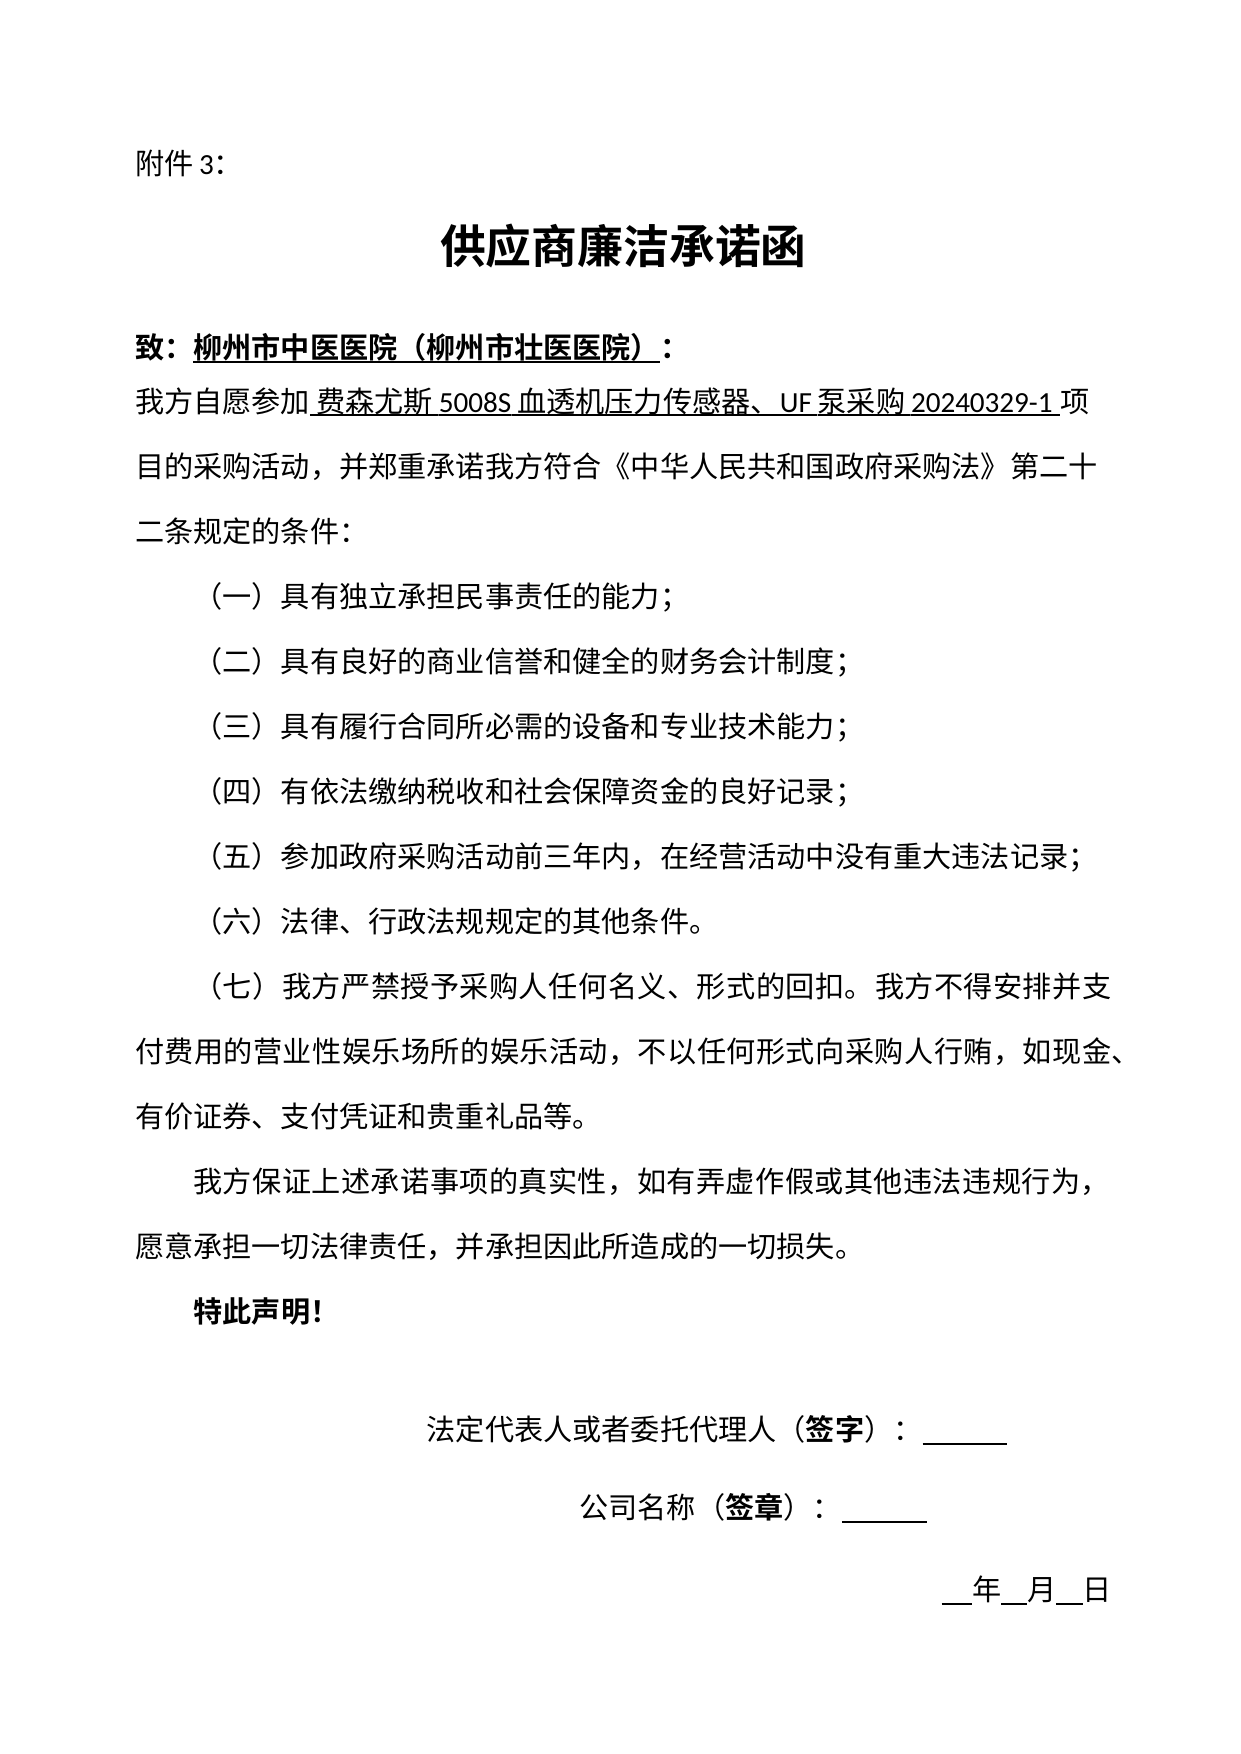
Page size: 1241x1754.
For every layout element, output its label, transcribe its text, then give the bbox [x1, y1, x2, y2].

text （六）法律、行政法规规定的其他条件。 [135, 887, 1111, 952]
text 我方自愿参加 费森尤斯5008S血透机压力传感器、UF泵采购20240329-1 项目的采购活动，并郑重承诺我方符合《中华人民共和国政府采购法》第二十二条规定的条件： [135, 367, 1111, 562]
text （五）参加政府采购活动前三年内，在经营活动中没有重大违法记录； [135, 822, 1111, 887]
text 公司名称（签章）： [135, 1485, 1111, 1527]
text 致：柳州市中医医院（柳州市壮医医院）： [135, 324, 1111, 367]
text （四）有依法缴纳税收和社会保障资金的良好记录； [135, 757, 1111, 822]
text （二）具有良好的商业信誉和健全的财务会计制度； [135, 627, 1111, 692]
text （七）我方严禁授予采购人任何名义、形式的回扣。我方不得安排并支付费用的营业性娱乐场所的娱乐活动，不以任何形式向采购人行贿，如现金、有价证券、支付凭证和贵重礼品等。 [135, 952, 1111, 1147]
text （三）具有履行合同所必需的设备和专业技术能力； [135, 692, 1111, 757]
text 供应商廉洁承诺函 [135, 194, 1111, 292]
list 附件3： [135, 129, 1111, 194]
text 法定代表人或者委托代理人（签字）： [135, 1407, 1111, 1449]
text 特此声明！ [135, 1277, 1111, 1342]
text （一）具有独立承担民事责任的能力； [135, 562, 1111, 627]
text 年 月 日 [135, 1567, 1111, 1609]
text 我方保证上述承诺事项的真实性，如有弄虚作假或其他违法违规行为，愿意承担一切法律责任，并承担因此所造成的一切损失。 [135, 1147, 1111, 1277]
